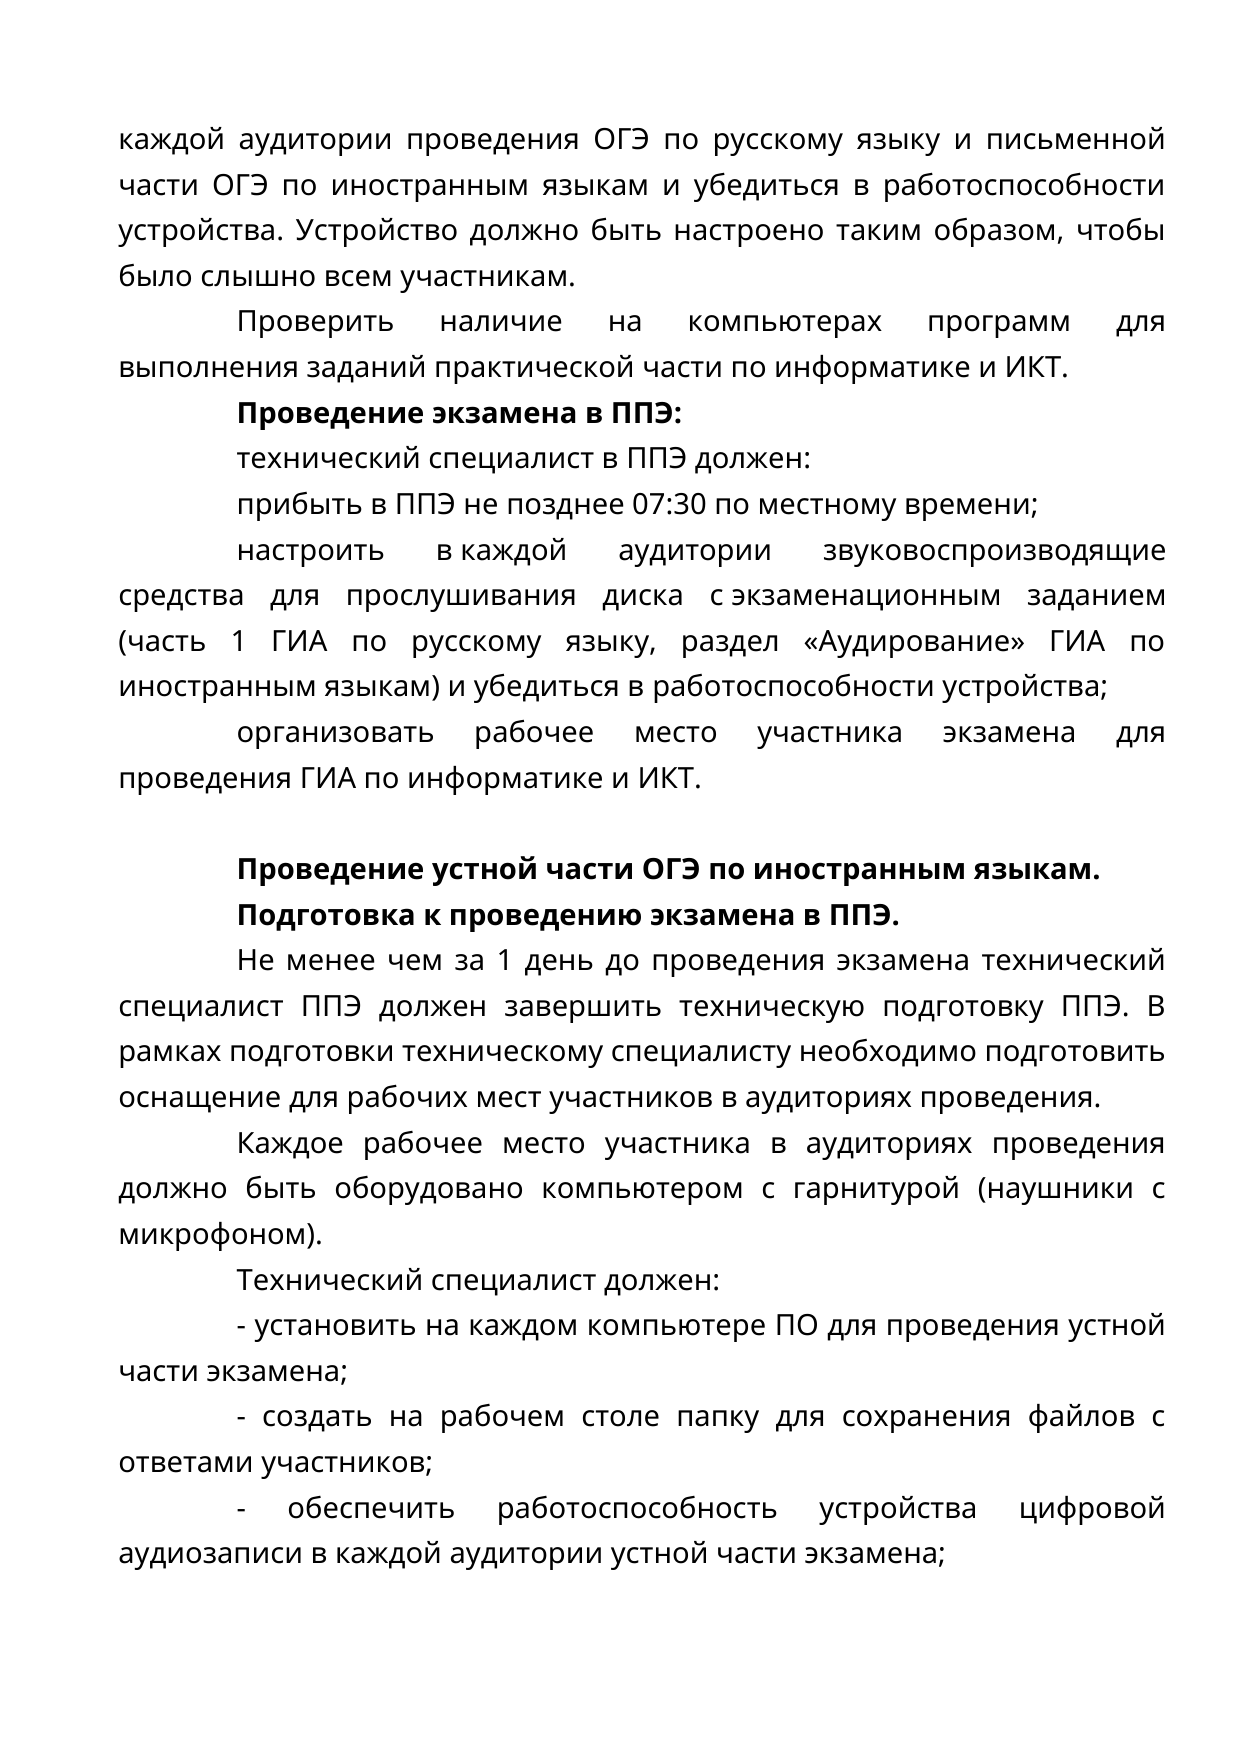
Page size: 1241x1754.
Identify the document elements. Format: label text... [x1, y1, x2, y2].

text настроить в каждой аудитории звуковоспроизводящие средства для прослушивания диска с экзаменационным заданием (часть 1 ГИА по русскому языку, раздел «Аудирование» ГИА по иностранным языкам) и убедиться в работоспособности устройства; [118, 529, 1167, 705]
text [118, 118, 1167, 295]
text Подготовка к проведению экзамена в ППЭ. [118, 894, 1167, 933]
list прибыть в ППЭ не позднее 07:30 по местному времени; [118, 483, 1167, 523]
text организовать рабочее место участника экзамена для проведения ГИА по информатике и ИКТ. [118, 711, 1167, 797]
text - установить на каждом компьютере ПО для проведения устной части экзамена; [118, 1304, 1167, 1390]
text Проведение устной части ОГЭ по иностранным языкам. [118, 848, 1167, 888]
text Не менее чем за 1 день до проведения экзамена технический специалист ППЭ должен завершить техническую подготовку ППЭ. В рамках подготовки техническому специалисту необходимо подготовить оснащение для рабочих мест участников в аудиториях проведения. [118, 939, 1167, 1116]
text Технический специалист должен: [118, 1259, 1167, 1298]
text Проверить наличие на компьютерах программ для выполнения заданий практической части по информатике и ИКТ. [118, 301, 1167, 386]
text - создать на рабочем столе папку для сохранения файлов с ответами участников; [118, 1396, 1167, 1481]
text Каждое рабочее место участника в аудиториях проведения должно быть оборудовано компьютером с гарнитурой (наушники с микрофоном). [118, 1122, 1167, 1253]
text Проведение экзамена в ППЭ: [118, 392, 1167, 432]
text технический специалист в ППЭ должен: [118, 437, 1167, 477]
text - обеспечить работоспособность устройства цифровой аудиозаписи в каждой аудитории устной части экзамена; [118, 1487, 1167, 1572]
